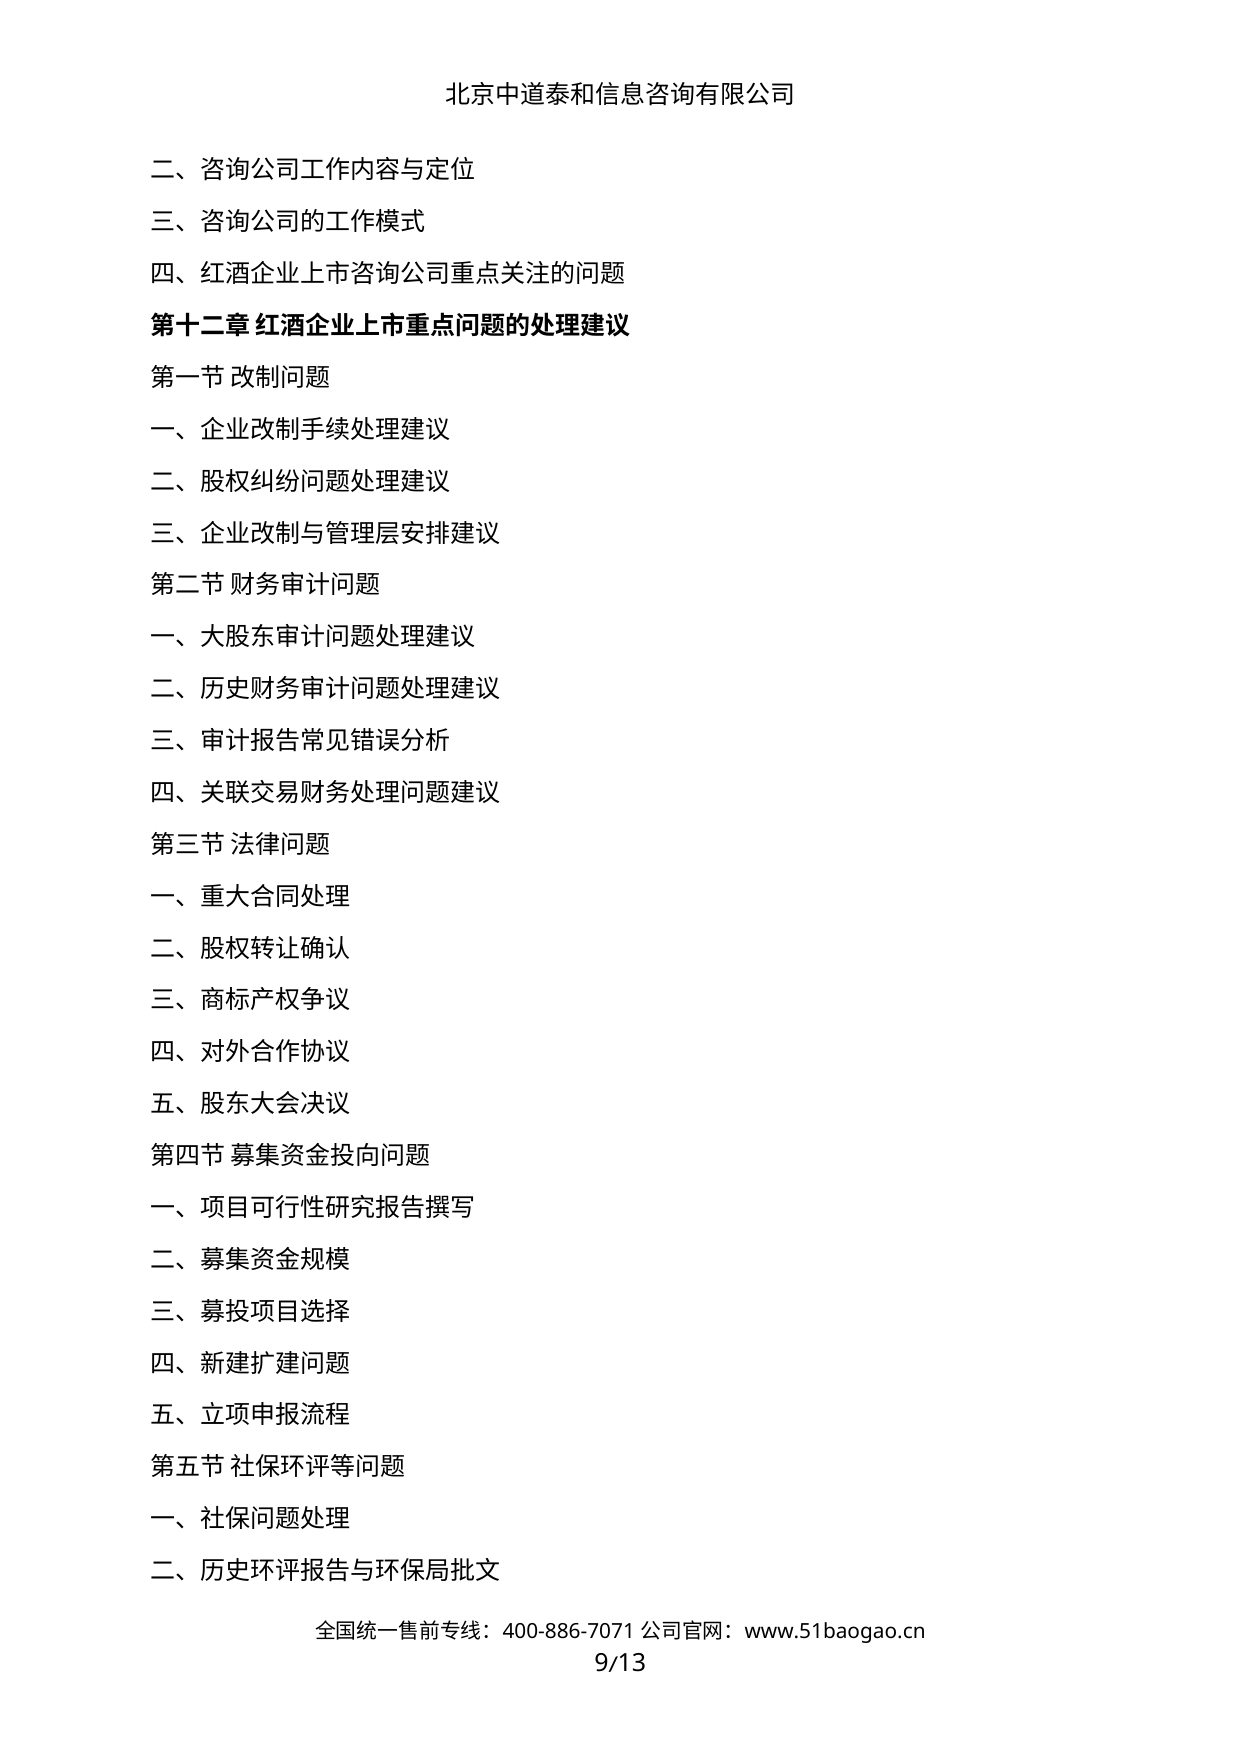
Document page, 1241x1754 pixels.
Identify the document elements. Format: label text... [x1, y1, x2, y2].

text 三、咨询公司的工作模式 [150, 202, 1090, 238]
text 第四节 募集资金投向问题 [150, 1136, 1090, 1172]
text 第十二章 红酒企业上市重点问题的处理建议 [150, 306, 1090, 342]
text 三、审计报告常见错误分析 [150, 721, 1090, 757]
text 一、大股东审计问题处理建议 [150, 617, 1090, 653]
text 第五节 社保环评等问题 [150, 1447, 1090, 1483]
text 四、红酒企业上市咨询公司重点关注的问题 [150, 254, 1090, 290]
text 五、立项申报流程 [150, 1395, 1090, 1431]
text 一、社保问题处理 [150, 1499, 1090, 1535]
text 四、对外合作协议 [150, 1032, 1090, 1068]
text 二、历史财务审计问题处理建议 [150, 669, 1090, 705]
text 一、重大合同处理 [150, 876, 1090, 912]
text 第二节 财务审计问题 [150, 565, 1090, 601]
text 二、募集资金规模 [150, 1239, 1090, 1276]
text 二、咨询公司工作内容与定位 [150, 150, 1090, 186]
text 三、商标产权争议 [150, 980, 1090, 1016]
text 一、项目可行性研究报告撰写 [150, 1187, 1090, 1224]
text 二、股权转让确认 [150, 928, 1090, 964]
text 一、企业改制手续处理建议 [150, 409, 1090, 446]
text 二、股权纠纷问题处理建议 [150, 461, 1090, 497]
text 四、新建扩建问题 [150, 1343, 1090, 1379]
text 四、关联交易财务处理问题建议 [150, 772, 1090, 809]
text 二、历史环评报告与环保局批文 [150, 1551, 1090, 1587]
text 第一节 改制问题 [150, 357, 1090, 394]
text 三、募投项目选择 [150, 1291, 1090, 1327]
text 五、股东大会决议 [150, 1084, 1090, 1120]
text 第三节 法律问题 [150, 824, 1090, 861]
text 三、企业改制与管理层安排建议 [150, 513, 1090, 549]
